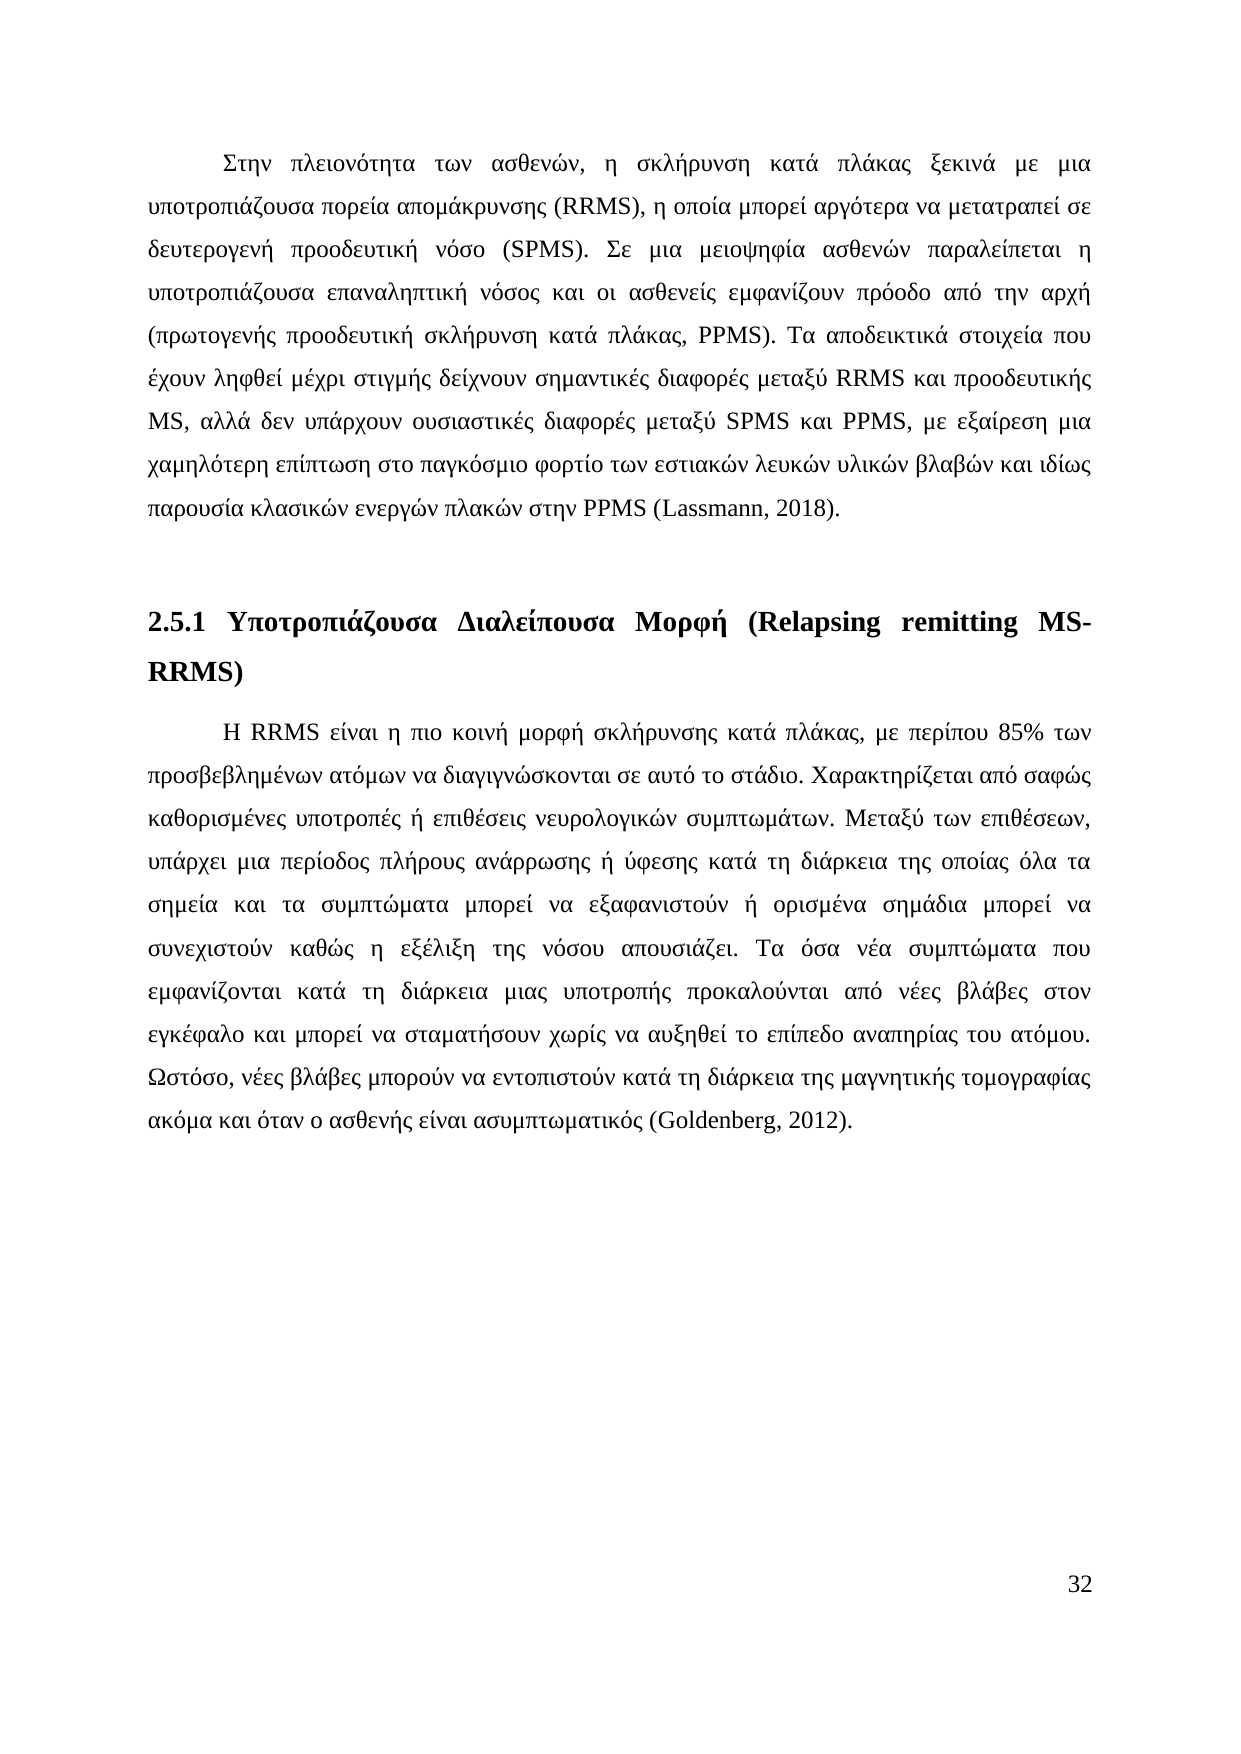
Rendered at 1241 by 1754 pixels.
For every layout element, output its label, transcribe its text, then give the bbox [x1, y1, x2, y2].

subtitle 2.5.1 Υποτροπιάζουσα Διαλείπουσα Μορφή (Relapsing remitting MS- RRMS) [148, 604, 1092, 688]
text Στην πλειονότητα των ασθενών, η σκλήρυνση κατά πλάκας ξεκινά με μια υποτροπιάζουσα πορεία απομάκρυνσης (RRMS), η οποία μπορεί αργότερα να μετατραπεί σε δευτερογενή προοδευτική νόσο (SPMS). Σε μια μειοψηφία ασθενών παραλείπεται η υποτροπιάζουσα επαναληπτική νόσος και οι ασθενείς εμφανίζουν πρόοδο από την αρχή (πρωτογενής προοδευτική σκλήρυνση κατά πλάκας, PPMS). Τα αποδεικτικά στοιχεία που έχουν ληφθεί μέχρι στιγμής δείχνουν σημαντικές διαφορές μεταξύ RRMS και προοδευτικής MS, αλλά δεν υπάρχουν ουσιαστικές διαφορές μεταξύ SPMS και PPMS, με εξαίρεση μια χαμηλότερη επίπτωση στο παγκόσμιο φορτίο των εστιακών λευκών υλικών βλαβών και ιδίως παρουσία κλασικών ενεργών πλακών στην PPMS (Lassmann, 2018). [148, 148, 1092, 521]
text Η RRMS είναι η πιο κοινή μορφή σκλήρυνσης κατά πλάκας, με περίπου 85% των προσβεβλημένων ατόμων να διαγιγνώσκονται σε αυτό το στάδιο. Χαρακτηρίζεται από σαφώς καθορισμένες υποτροπές ή επιθέσεις νευρολογικών συμπτωμάτων. Μεταξύ των επιθέσεων, υπάρχει μια περίοδος πλήρους ανάρρωσης ή ύφεσης κατά τη διάρκεια της οποίας όλα τα σημεία και τα συμπτώματα μπορεί να εξαφανιστούν ή ορισμένα σημάδια μπορεί να συνεχιστούν καθώς η εξέλιξη της νόσου απουσιάζει. Τα όσα νέα συμπτώματα που εμφανίζονται κατά τη διάρκεια μιας υποτροπής προκαλούνται από νέες βλάβες στον εγκέφαλο και μπορεί να σταματήσουν χωρίς να αυξηθεί το επίπεδο αναπηρίας του ατόμου. Ωστόσο, νέες βλάβες μπορούν να εντοπιστούν κατά τη διάρκεια της μαγνητικής τομογραφίας ακόμα και όταν ο ασθενής είναι ασυμπτωματικός (Goldenberg, 2012). [148, 717, 1092, 1134]
